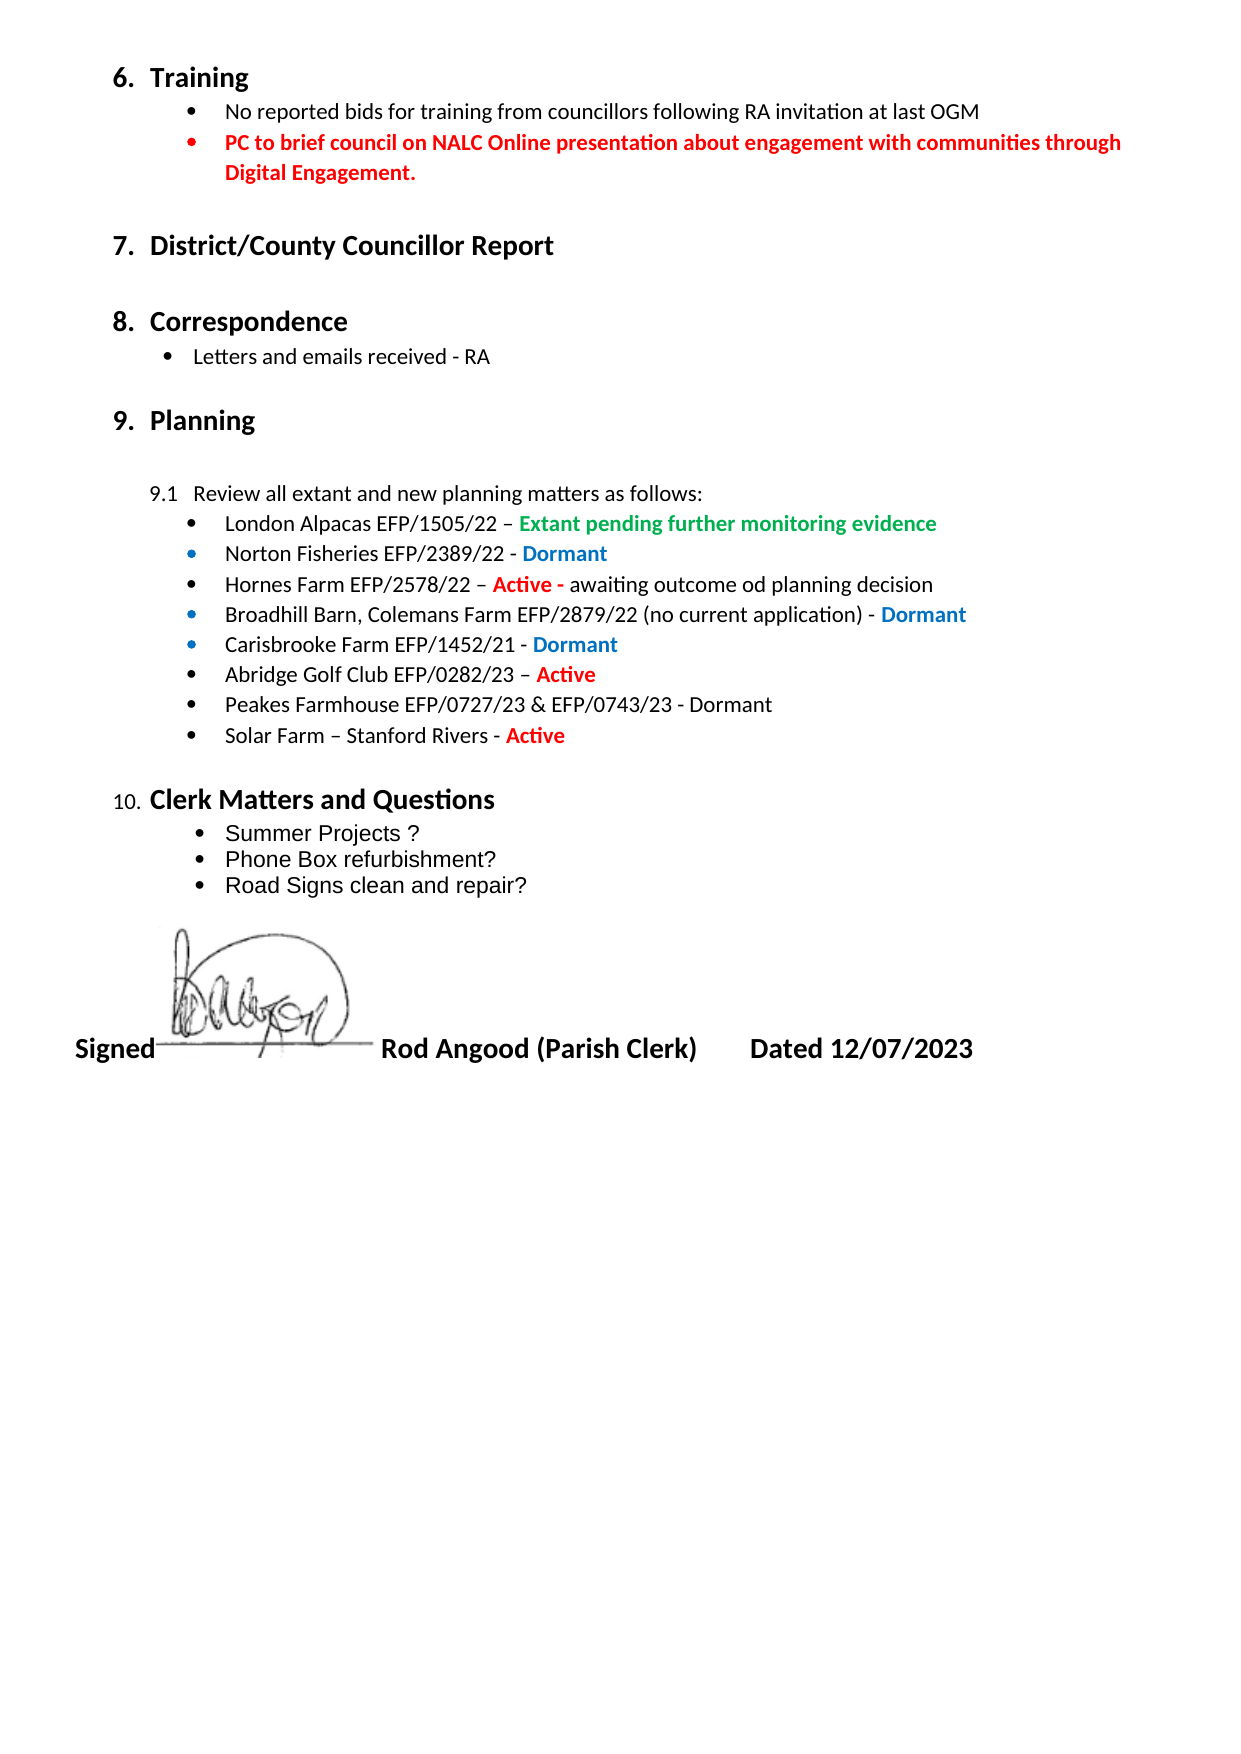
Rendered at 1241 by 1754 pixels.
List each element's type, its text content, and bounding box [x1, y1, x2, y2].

list Phone Box refurbishment? [196, 846, 1165, 872]
list Peakes Farmhouse EFP/0727/23 & EFP/0743/23 - Dormant [187, 691, 1165, 719]
list Solar Farm – Stanford Rivers - Active [187, 721, 1165, 749]
list Hornes Farm EFP/2578/22 – Active - awaiting outcome od planning decision [187, 570, 1165, 598]
picture [155, 926, 375, 1058]
list Road Signs clean and repair? [196, 872, 1165, 899]
list Norton Fisheries EFP/2389/22 - Dormant [187, 539, 1165, 568]
list London Alpacas EFP/1505/22 – Extant pending further monitoring evidence [187, 509, 1165, 537]
list Letters and emails received - RA [164, 342, 1165, 370]
list Training [112, 59, 1165, 95]
list Correspondence [112, 303, 1165, 339]
list Clerk Matters and Questions [112, 781, 1165, 817]
list Review all extant and new planning matters as follows: [149, 479, 1165, 507]
list District/County Councillor Report [112, 227, 1165, 262]
list Carisbrooke Farm EFP/1452/21 - Dormant [187, 630, 1165, 658]
list Broadhill Barn, Colemans Farm EFP/2879/22 (no current application) - Dormant [187, 600, 1165, 628]
list Summer Projects ? [196, 820, 1165, 846]
list Planning [112, 402, 1165, 438]
list No reported bids for training from councillors following RA invitation at last OGM [187, 97, 1165, 126]
list Abridge Golf Club EFP/0282/23 – Active [187, 660, 1165, 688]
list PC to brief council on NALC Online presentation about engagement with communities through Digital Engagement. [187, 128, 1165, 186]
text Signed Rod Angood (Parish Clerk) Dated 12/07/2023 [75, 927, 1165, 1065]
